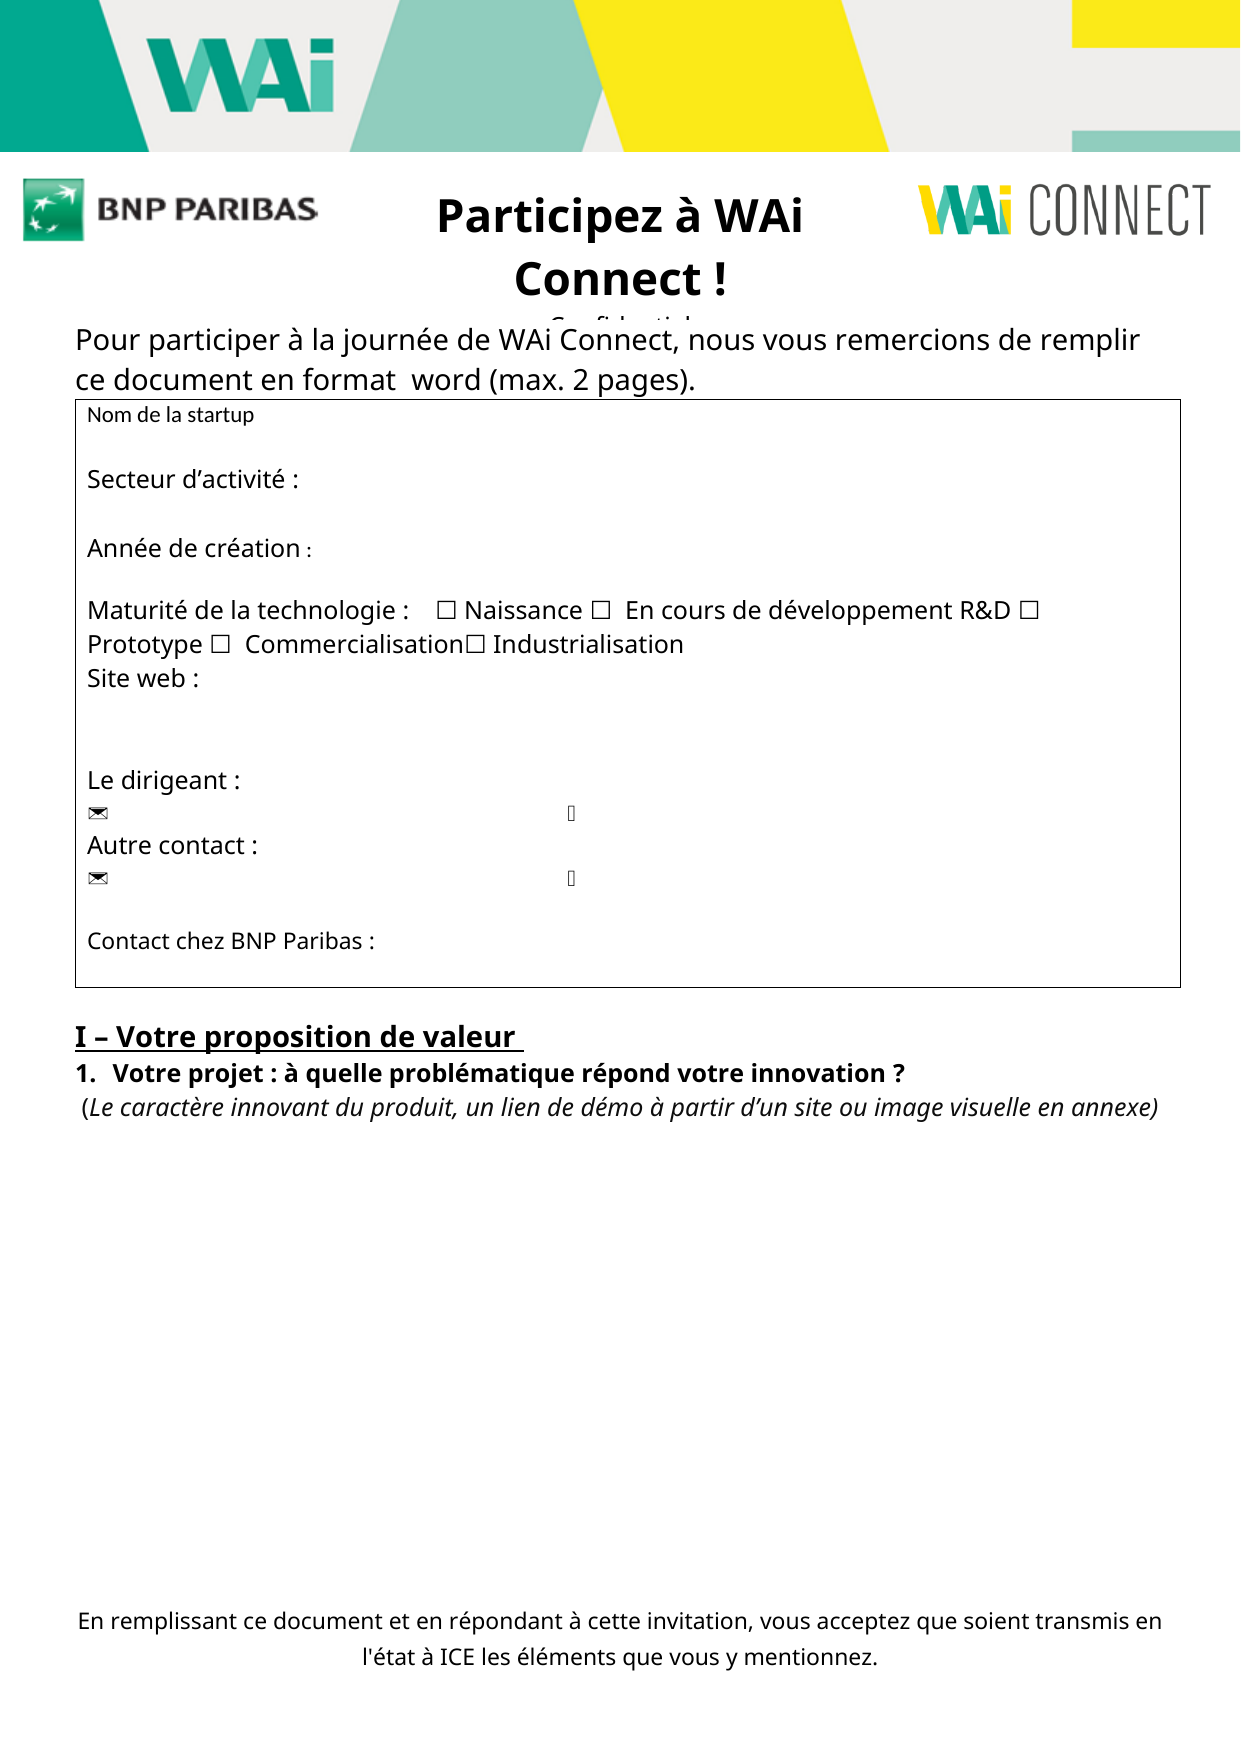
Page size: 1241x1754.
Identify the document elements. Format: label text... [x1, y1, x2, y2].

text (Le caractère innovant du produit, un lien de démo à partir d’un site ou image visuelle en annexe) [75, 1090, 1165, 1124]
table_header Secteur d’activité : Année de création : Maturité de la technologie : Naissance En cours de développement R&D Prototype Commercialisation Industrialisation Site web : Le dirigeant : Autre contact : Contact chez BNP Paribas : [76, 400, 1180, 987]
picture [0, 0, 1241, 274]
picture [0, 171, 326, 254]
list Votre projet : à quelle problématique répond votre innovation ? [75, 1056, 1165, 1090]
text I – Votre proposition de valeur [75, 1016, 1165, 1056]
text Pour participer à la journée de WAi Connect, nous vous remercions de remplir ce document en format word (max. 2 pages). [75, 320, 1165, 399]
